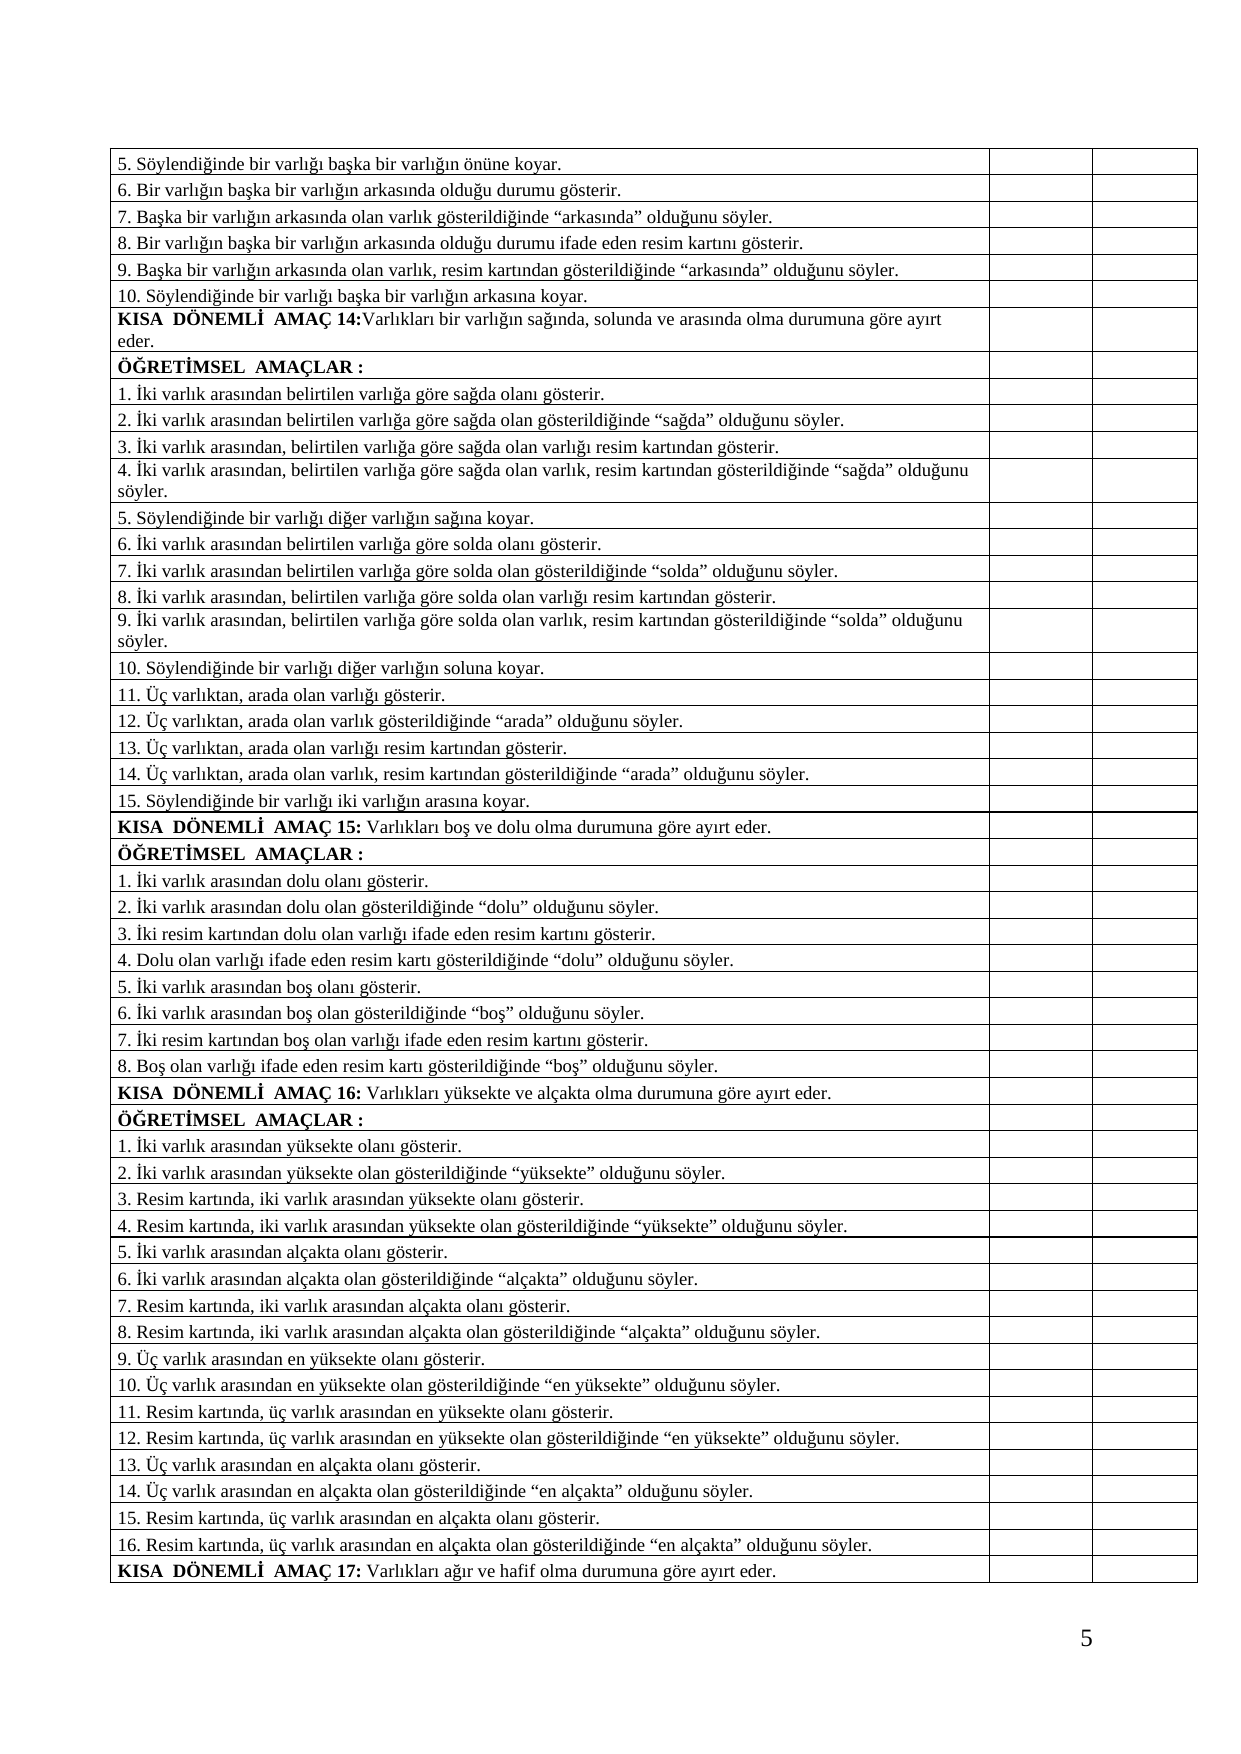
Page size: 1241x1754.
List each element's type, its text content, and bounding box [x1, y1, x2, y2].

table_cell 4. Dolu olan varlığı ifade eden resim kartı gösterildiğinde “dolu” olduğunu söyler. [111, 945, 989, 971]
table_cell [990, 255, 1092, 280]
table_cell KISA DÖNEMLİ AMAÇ 14:Varlıkları bir varlığın sağında, solunda ve arasında olma durumuna göre ayırt eder. [111, 308, 989, 351]
table_cell 6. İki varlık arasından belirtilen varlığa göre solda olanı gösterir. [111, 529, 989, 555]
table_cell [990, 582, 1092, 608]
table_cell [990, 1397, 1092, 1422]
table_cell 9. İki varlık arasından, belirtilen varlığa göre solda olan varlık, resim kartından gösterildiğinde “solda” olduğunu söyler. [111, 609, 989, 652]
table_cell [990, 813, 1092, 838]
table_cell [1093, 352, 1197, 378]
table_cell [1093, 1211, 1197, 1236]
table_cell [1093, 1184, 1197, 1210]
table_cell [1093, 1264, 1197, 1289]
table_cell 12. Üç varlıktan, arada olan varlık gösterildiğinde “arada” olduğunu söyler. [111, 706, 989, 732]
table_cell [1093, 998, 1197, 1024]
table_cell [990, 680, 1092, 705]
table_cell 13. Üç varlık arasından en alçakta olanı gösterir. [111, 1450, 989, 1475]
table_cell [990, 379, 1092, 404]
table_cell [1093, 1025, 1197, 1050]
table_cell 3. İki varlık arasından, belirtilen varlığa göre sağda olan varlığı resim kartından gösterir. [111, 432, 989, 457]
table_cell 8. İki varlık arasından, belirtilen varlığa göre solda olan varlığı resim kartından gösterir. [111, 582, 989, 608]
table_cell 2. İki varlık arasından yüksekte olan gösterildiğinde “yüksekte” olduğunu söyler. [111, 1158, 989, 1183]
table_cell [1093, 733, 1197, 758]
table_cell [1093, 1397, 1197, 1422]
table_cell 11. Üç varlıktan, arada olan varlığı gösterir. [111, 680, 989, 705]
table_cell [1093, 379, 1197, 404]
table_cell [1093, 149, 1197, 174]
table_cell [1093, 813, 1197, 838]
table_cell ÖĞRETİMSEL AMAÇLAR : [111, 839, 989, 864]
table_cell [990, 1317, 1092, 1343]
table_cell [990, 1530, 1092, 1555]
table_cell 14. Üç varlıktan, arada olan varlık, resim kartından gösterildiğinde “arada” olduğunu söyler. [111, 759, 989, 785]
table_cell [1093, 255, 1197, 280]
table_cell 2. İki varlık arasından dolu olan gösterildiğinde “dolu” olduğunu söyler. [111, 892, 989, 918]
table_cell 7. İki varlık arasından belirtilen varlığa göre solda olan gösterildiğinde “solda” olduğunu söyler. [111, 556, 989, 581]
table_cell [1093, 1503, 1197, 1528]
table_cell [990, 892, 1092, 918]
table_cell [1093, 1344, 1197, 1369]
table_cell [990, 202, 1092, 227]
table_cell 15. Resim kartında, üç varlık arasından en alçakta olanı gösterir. [111, 1503, 989, 1528]
table_cell 13. Üç varlıktan, arada olan varlığı resim kartından gösterir. [111, 733, 989, 758]
table_cell 8. Bir varlığın başka bir varlığın arkasında olduğu durumu ifade eden resim kartını gösterir. [111, 228, 989, 254]
table_cell 10. Söylendiğinde bir varlığı diğer varlığın soluna koyar. [111, 653, 989, 678]
table_cell 6. İki varlık arasından boş olan gösterildiğinde “boş” olduğunu söyler. [111, 998, 989, 1024]
table_cell [1093, 1051, 1197, 1077]
table_cell [990, 1105, 1092, 1130]
table_cell [1093, 706, 1197, 732]
table_cell 5. İki varlık arasından alçakta olanı gösterir. [111, 1238, 989, 1263]
table_cell [1093, 1530, 1197, 1555]
table_cell [1093, 228, 1197, 254]
table_cell [1093, 503, 1197, 528]
table_cell 7. Resim kartında, iki varlık arasından alçakta olanı gösterir. [111, 1291, 989, 1316]
table_cell [1093, 432, 1197, 457]
table_cell [990, 653, 1092, 678]
table_cell [990, 175, 1092, 201]
table_cell 10. Üç varlık arasından en yüksekte olan gösterildiğinde “en yüksekte” olduğunu söyler. [111, 1370, 989, 1396]
table_cell [1093, 202, 1197, 227]
table_cell [990, 1556, 1092, 1582]
table_cell [1093, 1105, 1197, 1130]
table_cell [990, 972, 1092, 997]
table_cell ÖĞRETİMSEL AMAÇLAR : [111, 352, 989, 378]
table_cell 2. İki varlık arasından belirtilen varlığa göre sağda olan gösterildiğinde “sağda” olduğunu söyler. [111, 405, 989, 431]
table_cell 6. Bir varlığın başka bir varlığın arkasında olduğu durumu gösterir. [111, 175, 989, 201]
table_cell [990, 405, 1092, 431]
table_cell [990, 839, 1092, 864]
table_cell 1. İki varlık arasından dolu olanı gösterir. [111, 866, 989, 891]
table_cell [1093, 175, 1197, 201]
table_cell [1093, 1317, 1197, 1343]
table_cell 5. Söylendiğinde bir varlığı başka bir varlığın önüne koyar. [111, 149, 989, 174]
table_cell [1093, 866, 1197, 891]
table_cell [990, 308, 1092, 351]
table_cell [990, 432, 1092, 457]
table_cell [990, 919, 1092, 944]
table_cell [990, 352, 1092, 378]
table_cell [1093, 972, 1197, 997]
table_cell [1093, 839, 1197, 864]
table_cell [1093, 1423, 1197, 1449]
table_cell [990, 1476, 1092, 1502]
table_cell 7. İki resim kartından boş olan varlığı ifade eden resim kartını gösterir. [111, 1025, 989, 1050]
table_cell [1093, 1078, 1197, 1103]
table_cell [990, 1184, 1092, 1210]
table_cell [990, 1025, 1092, 1050]
table_cell [990, 759, 1092, 785]
table_cell [1093, 308, 1197, 351]
table_cell [990, 1158, 1092, 1183]
table_cell [990, 1078, 1092, 1103]
table_cell [1093, 405, 1197, 431]
table_cell KISA DÖNEMLİ AMAÇ 17: Varlıkları ağır ve hafif olma durumuna göre ayırt eder. [111, 1556, 989, 1582]
table_cell [1093, 609, 1197, 652]
table_cell [1093, 892, 1197, 918]
table_cell [990, 1503, 1092, 1528]
table_cell [1093, 1158, 1197, 1183]
table_cell 8. Resim kartında, iki varlık arasından alçakta olan gösterildiğinde “alçakta” olduğunu söyler. [111, 1317, 989, 1343]
table_cell [1093, 1450, 1197, 1475]
table_cell 5. Söylendiğinde bir varlığı diğer varlığın sağına koyar. [111, 503, 989, 528]
table_cell 1. İki varlık arasından yüksekte olanı gösterir. [111, 1131, 989, 1157]
table_cell 9. Üç varlık arasından en yüksekte olanı gösterir. [111, 1344, 989, 1369]
table_cell [990, 1051, 1092, 1077]
table_cell 5. İki varlık arasından boş olanı gösterir. [111, 972, 989, 997]
table_cell 16. Resim kartında, üç varlık arasından en alçakta olan gösterildiğinde “en alçakta” olduğunu söyler. [111, 1530, 989, 1555]
table_cell 7. Başka bir varlığın arkasında olan varlık gösterildiğinde “arkasında” olduğunu söyler. [111, 202, 989, 227]
table_cell [1093, 1556, 1197, 1582]
table_cell [990, 1131, 1092, 1157]
table_cell 6. İki varlık arasından alçakta olan gösterildiğinde “alçakta” olduğunu söyler. [111, 1264, 989, 1289]
table_cell [990, 556, 1092, 581]
table_cell 10. Söylendiğinde bir varlığı başka bir varlığın arkasına koyar. [111, 281, 989, 307]
table_cell [990, 1238, 1092, 1263]
table_cell ÖĞRETİMSEL AMAÇLAR : [111, 1105, 989, 1130]
table_cell [1093, 680, 1197, 705]
table_cell 3. İki resim kartından dolu olan varlığı ifade eden resim kartını gösterir. [111, 919, 989, 944]
table_cell [990, 945, 1092, 971]
table_cell [990, 503, 1092, 528]
table_cell [990, 1344, 1092, 1369]
table_cell [990, 1423, 1092, 1449]
table_cell [1093, 653, 1197, 678]
table_cell 4. Resim kartında, iki varlık arasından yüksekte olan gösterildiğinde “yüksekte” olduğunu söyler. [111, 1211, 989, 1236]
table_cell [1093, 556, 1197, 581]
table_cell 9. Başka bir varlığın arkasında olan varlık, resim kartından gösterildiğinde “arkasında” olduğunu söyler. [111, 255, 989, 280]
table_cell [990, 1450, 1092, 1475]
table_cell 11. Resim kartında, üç varlık arasından en yüksekte olanı gösterir. [111, 1397, 989, 1422]
table_cell 14. Üç varlık arasından en alçakta olan gösterildiğinde “en alçakta” olduğunu söyler. [111, 1476, 989, 1502]
table_cell [1093, 786, 1197, 811]
table_cell 3. Resim kartında, iki varlık arasından yüksekte olanı gösterir. [111, 1184, 989, 1210]
table_cell [990, 1264, 1092, 1289]
table_cell [1093, 582, 1197, 608]
table_cell [1093, 529, 1197, 555]
table_cell [990, 1211, 1092, 1236]
table_cell KISA DÖNEMLİ AMAÇ 16: Varlıkları yüksekte ve alçakta olma durumuna göre ayırt eder. [111, 1078, 989, 1103]
table_cell 8. Boş olan varlığı ifade eden resim kartı gösterildiğinde “boş” olduğunu söyler. [111, 1051, 989, 1077]
table_cell [990, 281, 1092, 307]
table_cell [990, 228, 1092, 254]
table_cell [1093, 1370, 1197, 1396]
table_cell [1093, 919, 1197, 944]
table_cell 4. İki varlık arasından, belirtilen varlığa göre sağda olan varlık, resim kartından gösterildiğinde “sağda” olduğunu söyler. [111, 459, 989, 502]
table_cell [1093, 281, 1197, 307]
table_cell [990, 706, 1092, 732]
table_cell [990, 529, 1092, 555]
table_cell [1093, 459, 1197, 502]
table_cell [990, 609, 1092, 652]
table_cell [990, 149, 1092, 174]
table_cell 12. Resim kartında, üç varlık arasından en yüksekte olan gösterildiğinde “en yüksekte” olduğunu söyler. [111, 1423, 989, 1449]
table_cell [990, 733, 1092, 758]
table_cell [1093, 1291, 1197, 1316]
table_cell [1093, 1476, 1197, 1502]
table_cell [990, 1291, 1092, 1316]
table_cell [990, 866, 1092, 891]
table_cell 1. İki varlık arasından belirtilen varlığa göre sağda olanı gösterir. [111, 379, 989, 404]
table_cell KISA DÖNEMLİ AMAÇ 15: Varlıkları boş ve dolu olma durumuna göre ayırt eder. [111, 813, 989, 838]
table_cell [1093, 1131, 1197, 1157]
table_cell [1093, 1238, 1197, 1263]
table_cell [990, 1370, 1092, 1396]
table_cell [990, 998, 1092, 1024]
table_cell [1093, 759, 1197, 785]
table_cell [990, 786, 1092, 811]
table_cell [990, 459, 1092, 502]
table_cell [1093, 945, 1197, 971]
table_cell 15. Söylendiğinde bir varlığı iki varlığın arasına koyar. [111, 786, 989, 811]
